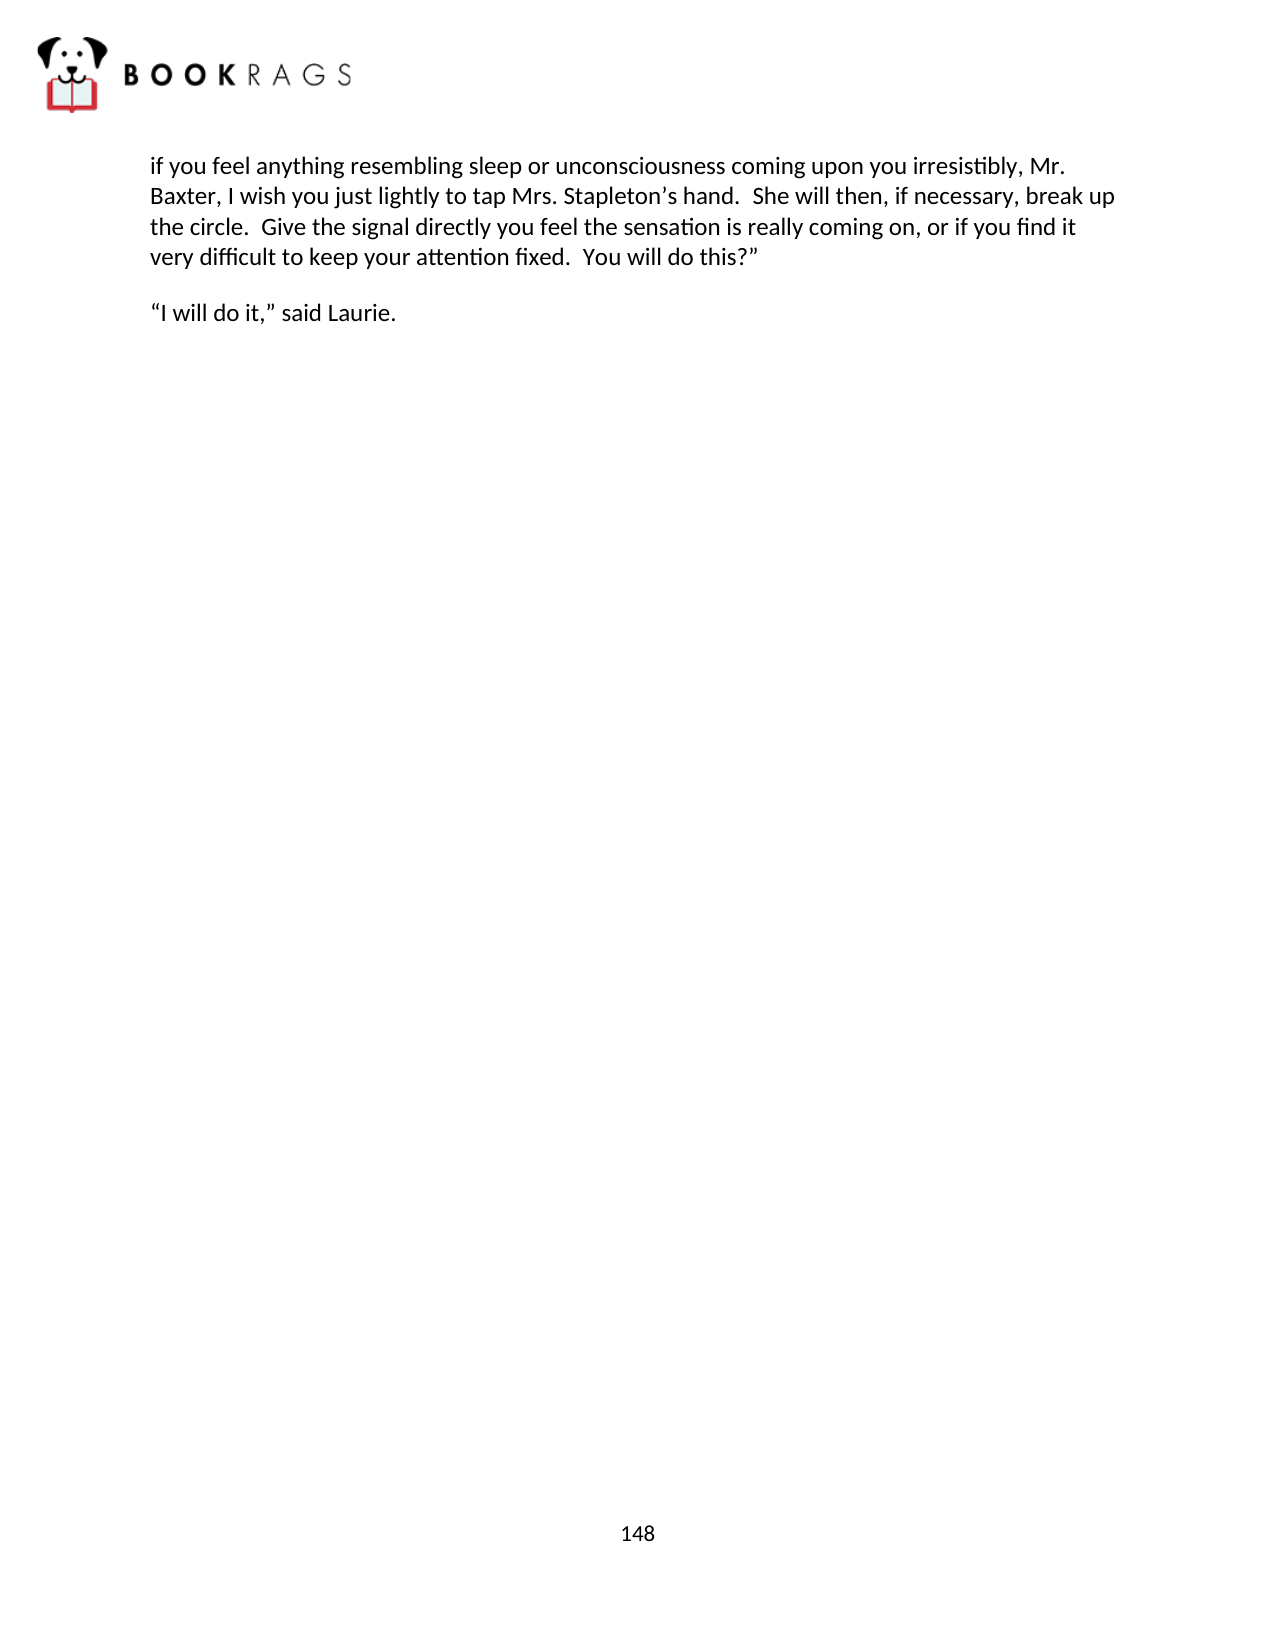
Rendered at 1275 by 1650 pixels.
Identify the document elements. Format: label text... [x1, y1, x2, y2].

picture [37, 37, 351, 113]
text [150, 150, 1125, 272]
text “I will do it,” said Laurie. [150, 297, 1125, 328]
